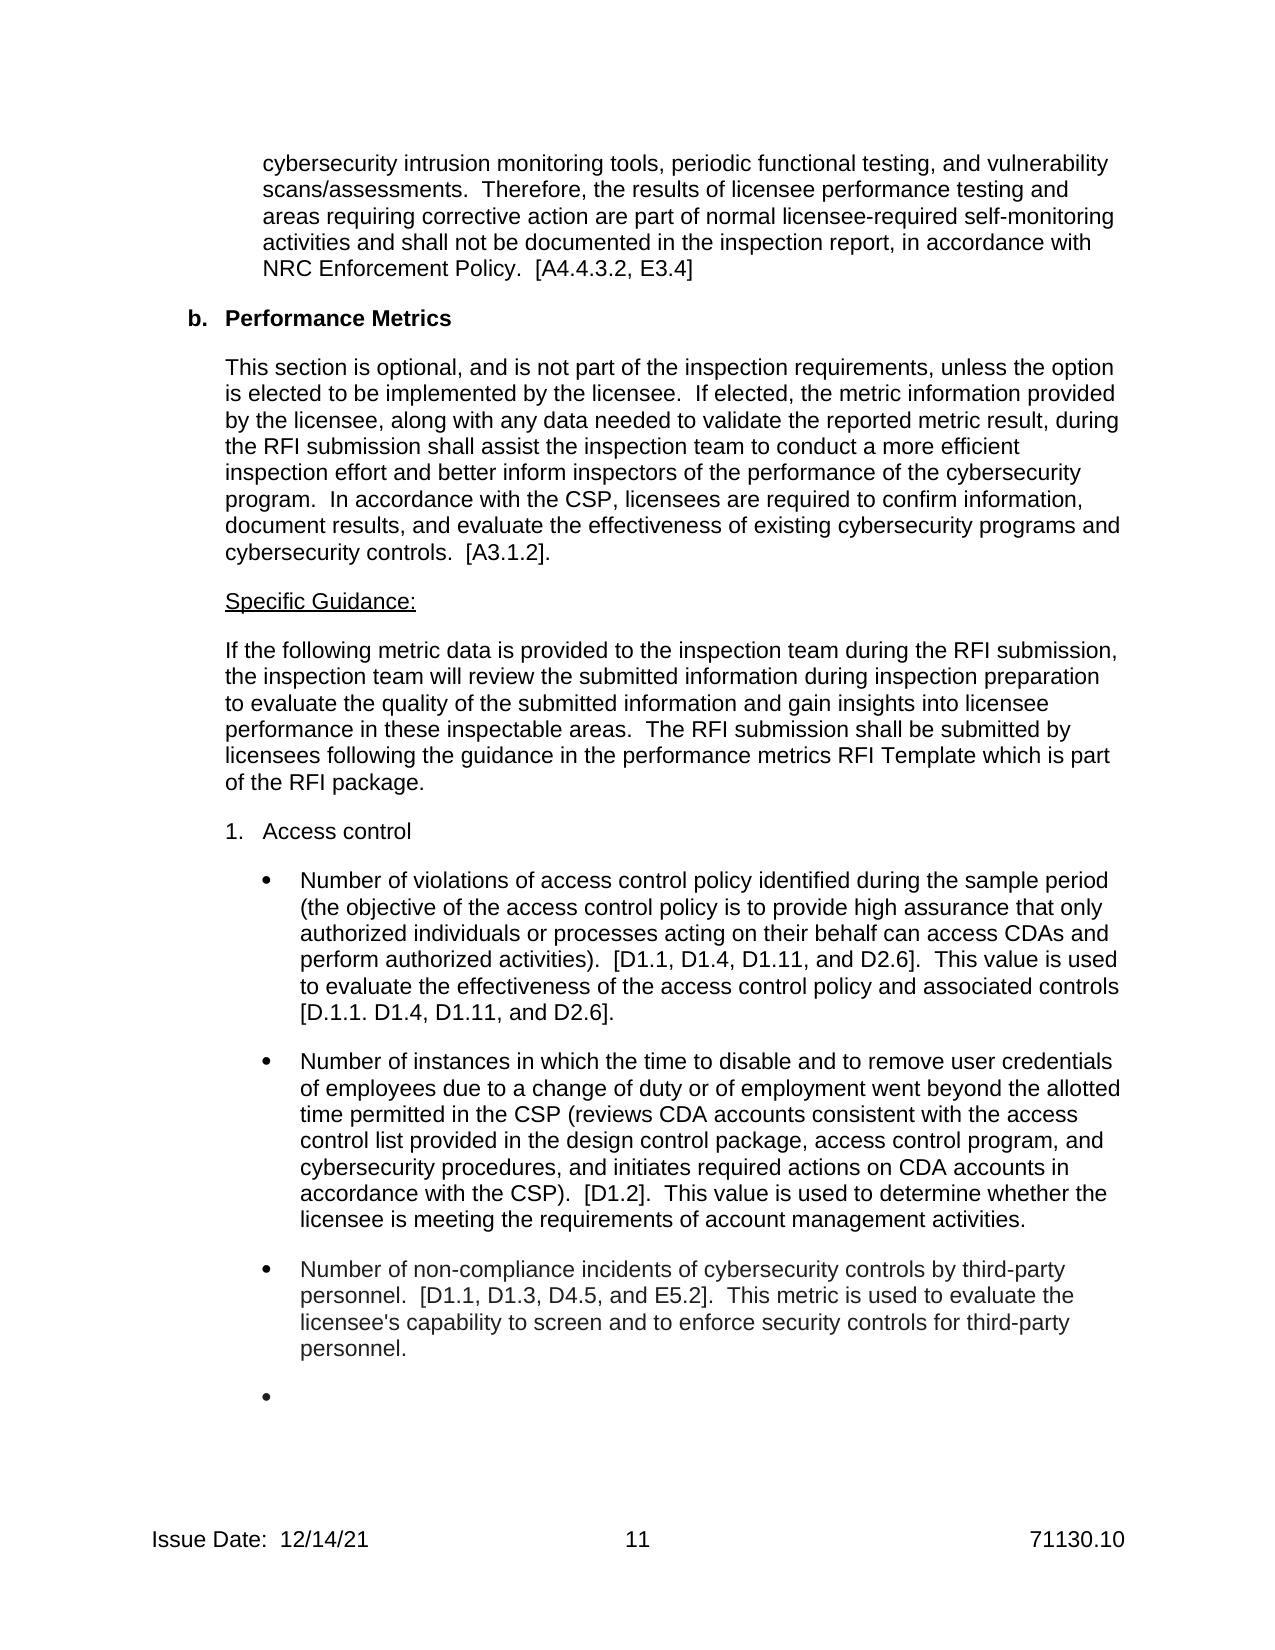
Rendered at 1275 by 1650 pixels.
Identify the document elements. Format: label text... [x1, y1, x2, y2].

list Number of non-compliance incidents of cybersecurity controls by third-party personnel. [D1.1, D1.3, D4.5, and E5.2]. This metric is used to evaluate the licensee's capability to screen and to enforce security controls for third-party personnel. [262, 1256, 1125, 1361]
list Performance Metrics [187, 305, 1125, 331]
text Specific Guidance: [225, 588, 1125, 614]
list Number of instances in which the time to disable and to remove user credentials of employees due to a change of duty or of employment went beyond the allotted time permitted in the CSP (reviews CDA accounts consistent with the access control list provided in the design control package, access control program, and cybersecurity procedures, and initiates required actions on CDA accounts in accordance with the CSP). [D1.2]. This value is used to determine whether the licensee is meeting the requirements of account management activities. [262, 1048, 1125, 1233]
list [225, 150, 1125, 282]
text This section is optional, and is not part of the inspection requirements, unless the option is elected to be implemented by the licensee. If elected, the metric information provided by the licensee, along with any data needed to validate the reported metric result, during the RFI submission shall assist the inspection team to conduct a more efficient inspection effort and better inform inspectors of the performance of the cybersecurity program. In accordance with the CSP, licensees are required to confirm information, document results, and evaluate the effectiveness of existing cybersecurity programs and cybersecurity controls. [A3.1.2]. [225, 354, 1125, 565]
text If the following metric data is provided to the inspection team during the RFI submission, the inspection team will review the submitted information during inspection preparation to evaluate the quality of the submitted information and gain insights into licensee performance in these inspectable areas. The RFI submission shall be submitted by licensees following the guidance in the performance metrics RFI Template which is part of the RFI package. [225, 637, 1125, 795]
list Number of violations of access control policy identified during the sample period (the objective of the access control policy is to provide high assurance that only authorized individuals or processes acting on their behalf can access CDAs and perform authorized activities). [D1.1, D1.4, D1.11, and D2.6]. This value is used to evaluate the effectiveness of the access control policy and associated controls [D.1.1. D1.4, D1.11, and D2.6]. [262, 867, 1125, 1025]
list Access control [225, 818, 1125, 844]
